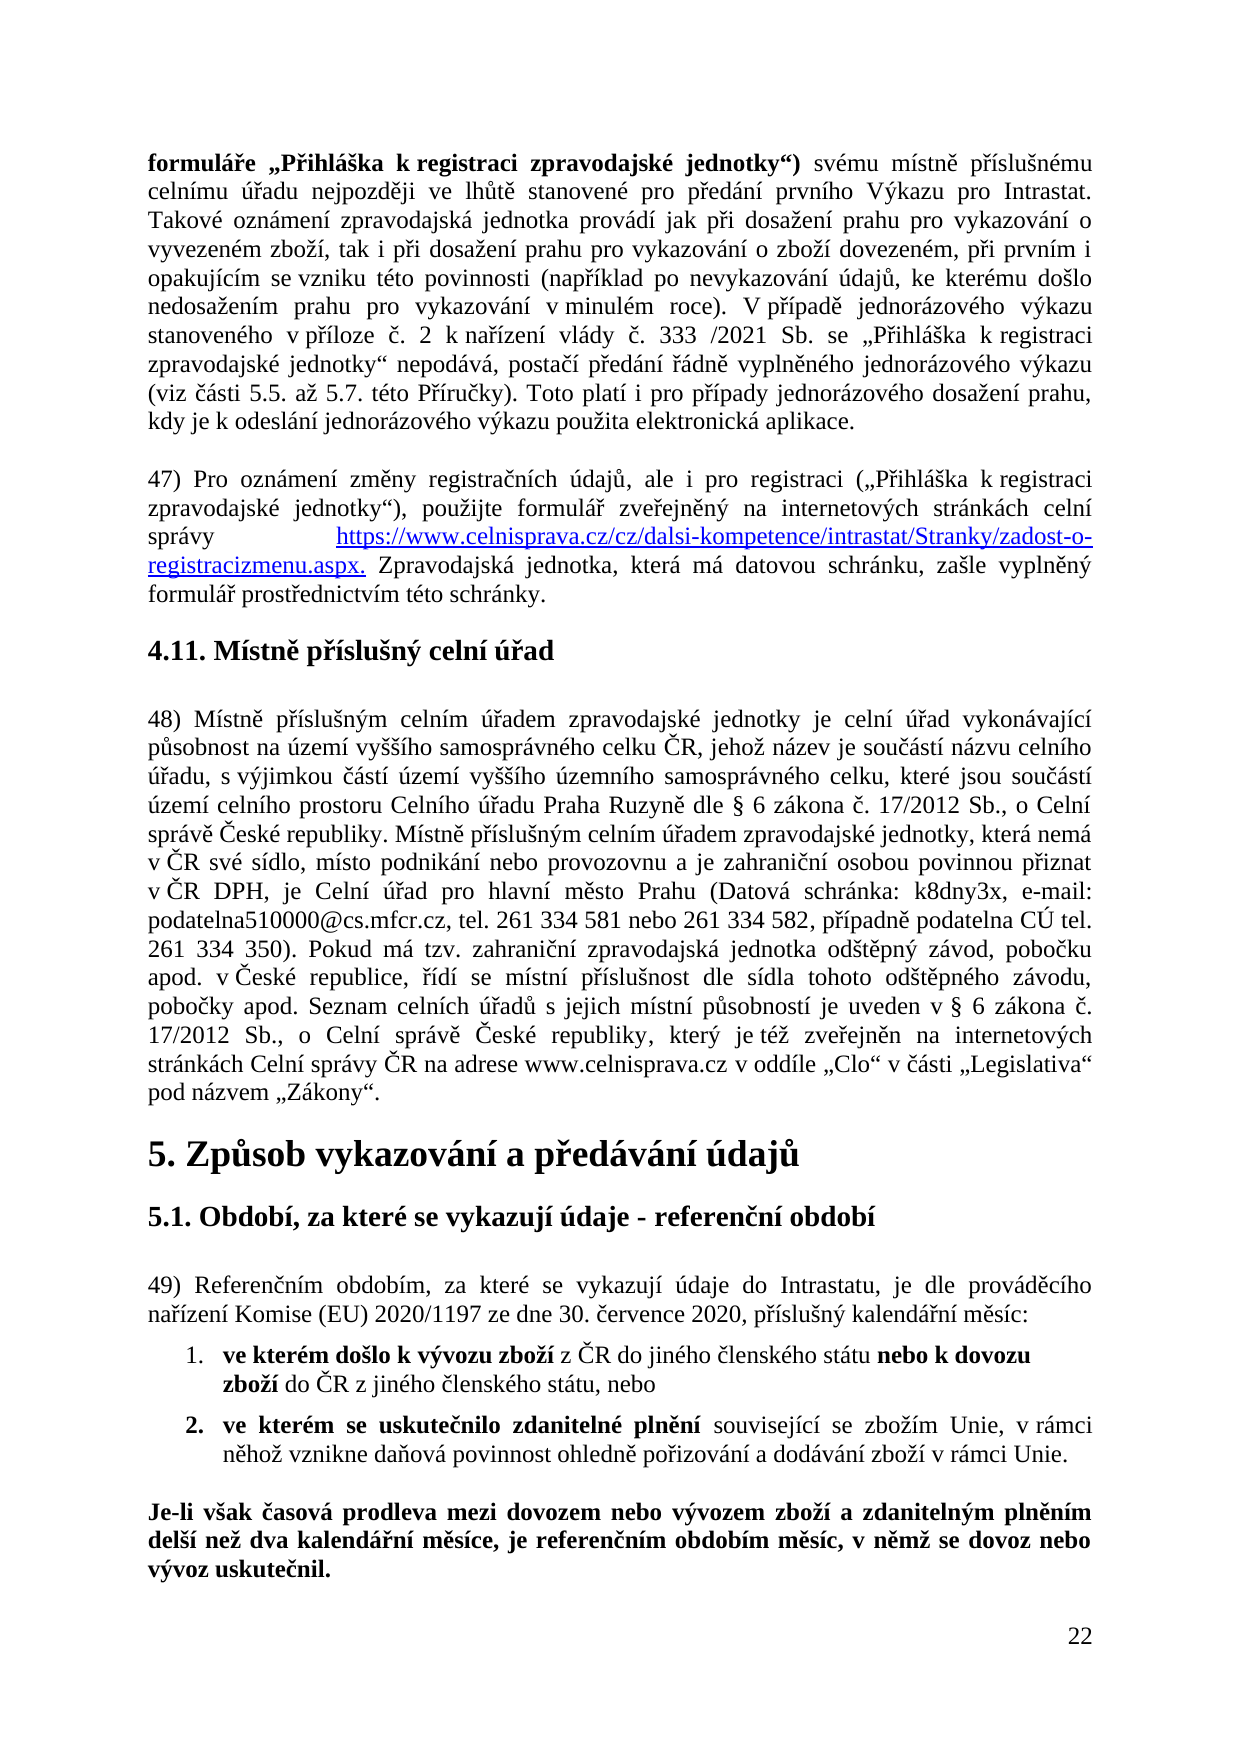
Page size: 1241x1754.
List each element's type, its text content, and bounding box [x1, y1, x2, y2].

subtitle 4.11. Místně příslušný celní úřad [148, 633, 1092, 666]
subtitle 5. Způsob vykazování a předávání údajů [148, 1131, 1092, 1174]
text 47) Pro oznámení změny registračních údajů, ale i pro registraci („Přihláška k registraci zpravodajské jednotky“), použijte formulář zveřejněný na internetových stránkách celní správy https://www.celnisprava.cz/cz/dalsi-kompetence/intrastat/Stranky/zadost-o-registracizmenu.aspx. Zpravodajská jednotka, která má datovou schránku, zašle vyplněný formulář prostřednictvím této schránky. [148, 464, 1092, 608]
text Je-li však časová prodleva mezi dovozem nebo vývozem zboží a zdanitelným plněním delší než dva kalendářní měsíce, je referenčním obdobím měsíc, v němž se dovoz nebo vývoz uskutečnil. [148, 1497, 1092, 1583]
subtitle 5.1. Období, za které se vykazují údaje - referenční období [148, 1199, 1092, 1233]
text 48) Místně příslušným celním úřadem zpravodajské jednotky je celní úřad vykonávající působnost na území vyššího samosprávného celku ČR, jehož název je součástí názvu celního úřadu, s výjimkou částí území vyššího územního samosprávného celku, které jsou součástí území celního prostoru Celního úřadu Praha Ruzyně dle § 6 zákona č. 17/2012 Sb., o Celní správě České republiky. Místně příslušným celním úřadem zpravodajské jednotky, která nemá v ČR své sídlo, místo podnikání nebo provozovnu a je zahraniční osobou povinnou přiznat v ČR DPH, je Celní úřad pro hlavní město Prahu (Datová schránka: k8dny3x, e-mail: podatelna510000@cs.mfcr.cz, tel. 261 334 581 nebo 261 334 582, případně podatelna CÚ tel. 261 334 350). Pokud má tzv. zahraniční zpravodajská jednotka odštěpný závod, pobočku apod. v České republice, řídí se místní příslušnost dle sídla tohoto odštěpného závodu, pobočky apod. Seznam celních úřadů s jejich místní působností je uveden v § 6 zákona č. 17/2012 Sb., o Celní správě České republiky, který je též zveřejněn na internetových stránkách Celní správy ČR na adrese www.celnisprava.cz v oddíle „Clo“ v části „Legislativa“ pod názvem „Zákony“. [148, 704, 1092, 1106]
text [148, 148, 1092, 435]
list ve kterém došlo k vývozu zboží z ČR do jiného členského státu nebo k dovozu zboží do ČR z jiného členského státu, nebo [185, 1340, 1092, 1398]
text 49) Referenčním obdobím, za které se vykazují údaje do Intrastatu, je dle prováděcího nařízení Komise (EU) 2020/1197 ze dne 30. července 2020, příslušný kalendářní měsíc: [148, 1270, 1092, 1328]
list ve kterém se uskutečnilo zdanitelné plnění související se zbožím Unie, v rámci něhož vznikne daňová povinnost ohledně pořizování a dodávání zboží v rámci Unie. [185, 1410, 1092, 1468]
